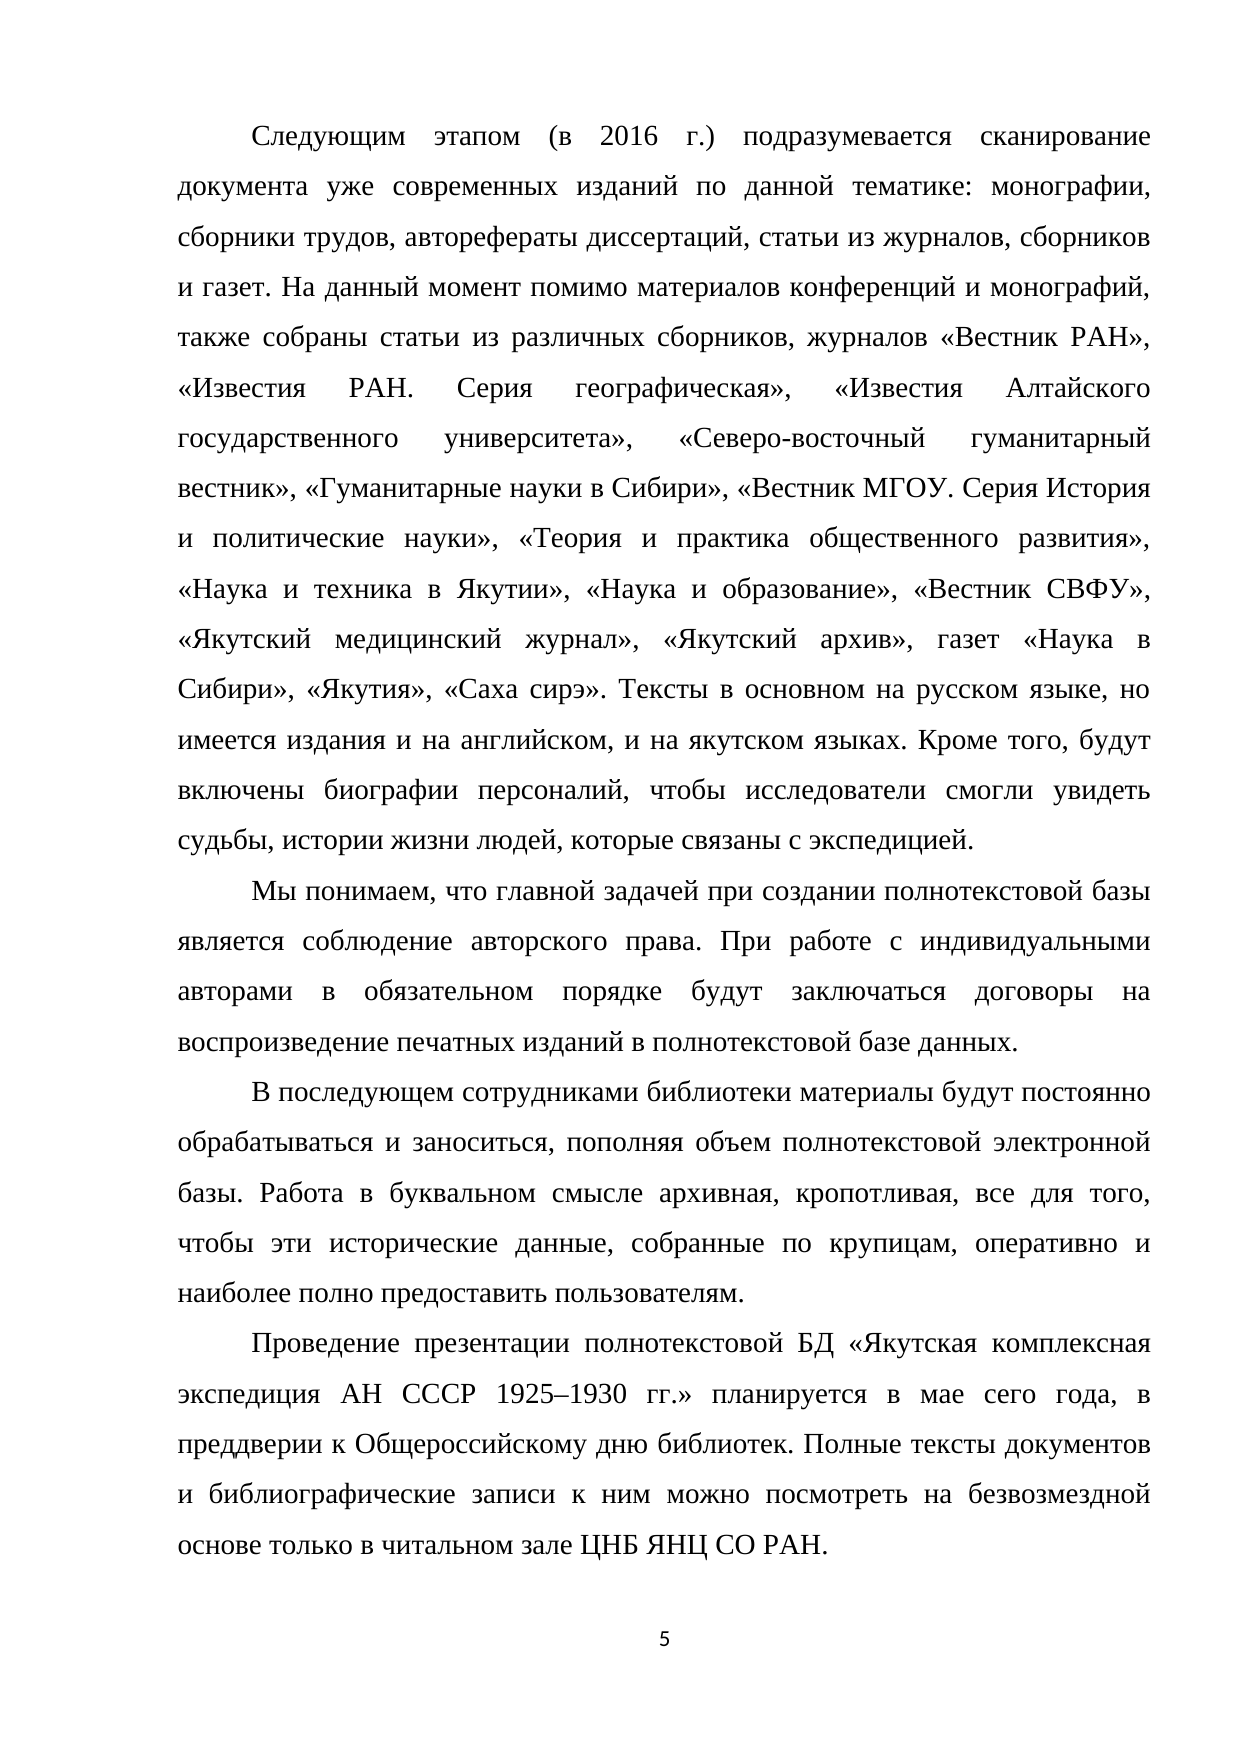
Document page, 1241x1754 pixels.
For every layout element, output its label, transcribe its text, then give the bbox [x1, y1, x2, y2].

text Следующим этапом (в 2016 г.) подразумевается сканирование документа уже современных изданий по данной тематике: монографии, сборники трудов, авторефераты диссертаций, статьи из журналов, сборников и газет. На данный момент помимо материалов конференций и монографий, также собраны статьи из различных сборников, журналов «Вестник РАН», «Известия РАН. Серия географическая», «Известия Алтайского государственного университета», «Северо-восточный гуманитарный вестник», «Гуманитарные науки в Сибири», «Вестник МГОУ. Серия История и политические науки», «Теория и практика общественного развития», «Наука и техника в Якутии», «Наука и образование», «Вестник СВФУ», «Якутский медицинский журнал», «Якутский архив», газет «Наука в Сибири», «Якутия», «Саха сирэ». Тексты в основном на русском языке, но имеется издания и на английском, и на якутском языках. Кроме того, будут включены биографии персоналий, чтобы исследователи смогли увидеть судьбы, истории жизни людей, которые связаны с экспедицией. [177, 118, 1152, 856]
text Проведение презентации полнотекстовой БД «Якутская комплексная экспедиция АН СССР 1925–1930 гг.» планируется в мае сего года, в преддверии к Общероссийскому дню библиотек. Полные тексты документов и библиографические записи к ним можно посмотреть на безвозмездной основе только в читальном зале ЦНБ ЯНЦ СО РАН. [177, 1326, 1152, 1560]
text Мы понимаем, что главной задачей при создании полнотекстовой базы является соблюдение авторского права. При работе с индивидуальными авторами в обязательном порядке будут заключаться договоры на воспроизведение печатных изданий в полнотекстовой базе данных. [177, 873, 1152, 1057]
text В последующем сотрудниками библиотеки материалы будут постоянно обрабатываться и заноситься, пополняя объем полнотекстовой электронной базы. Работа в буквальном смысле архивная, кропотливая, все для того, чтобы эти исторические данные, собранные по крупицам, оперативно и наиболее полно предоставить пользователям. [177, 1074, 1152, 1309]
